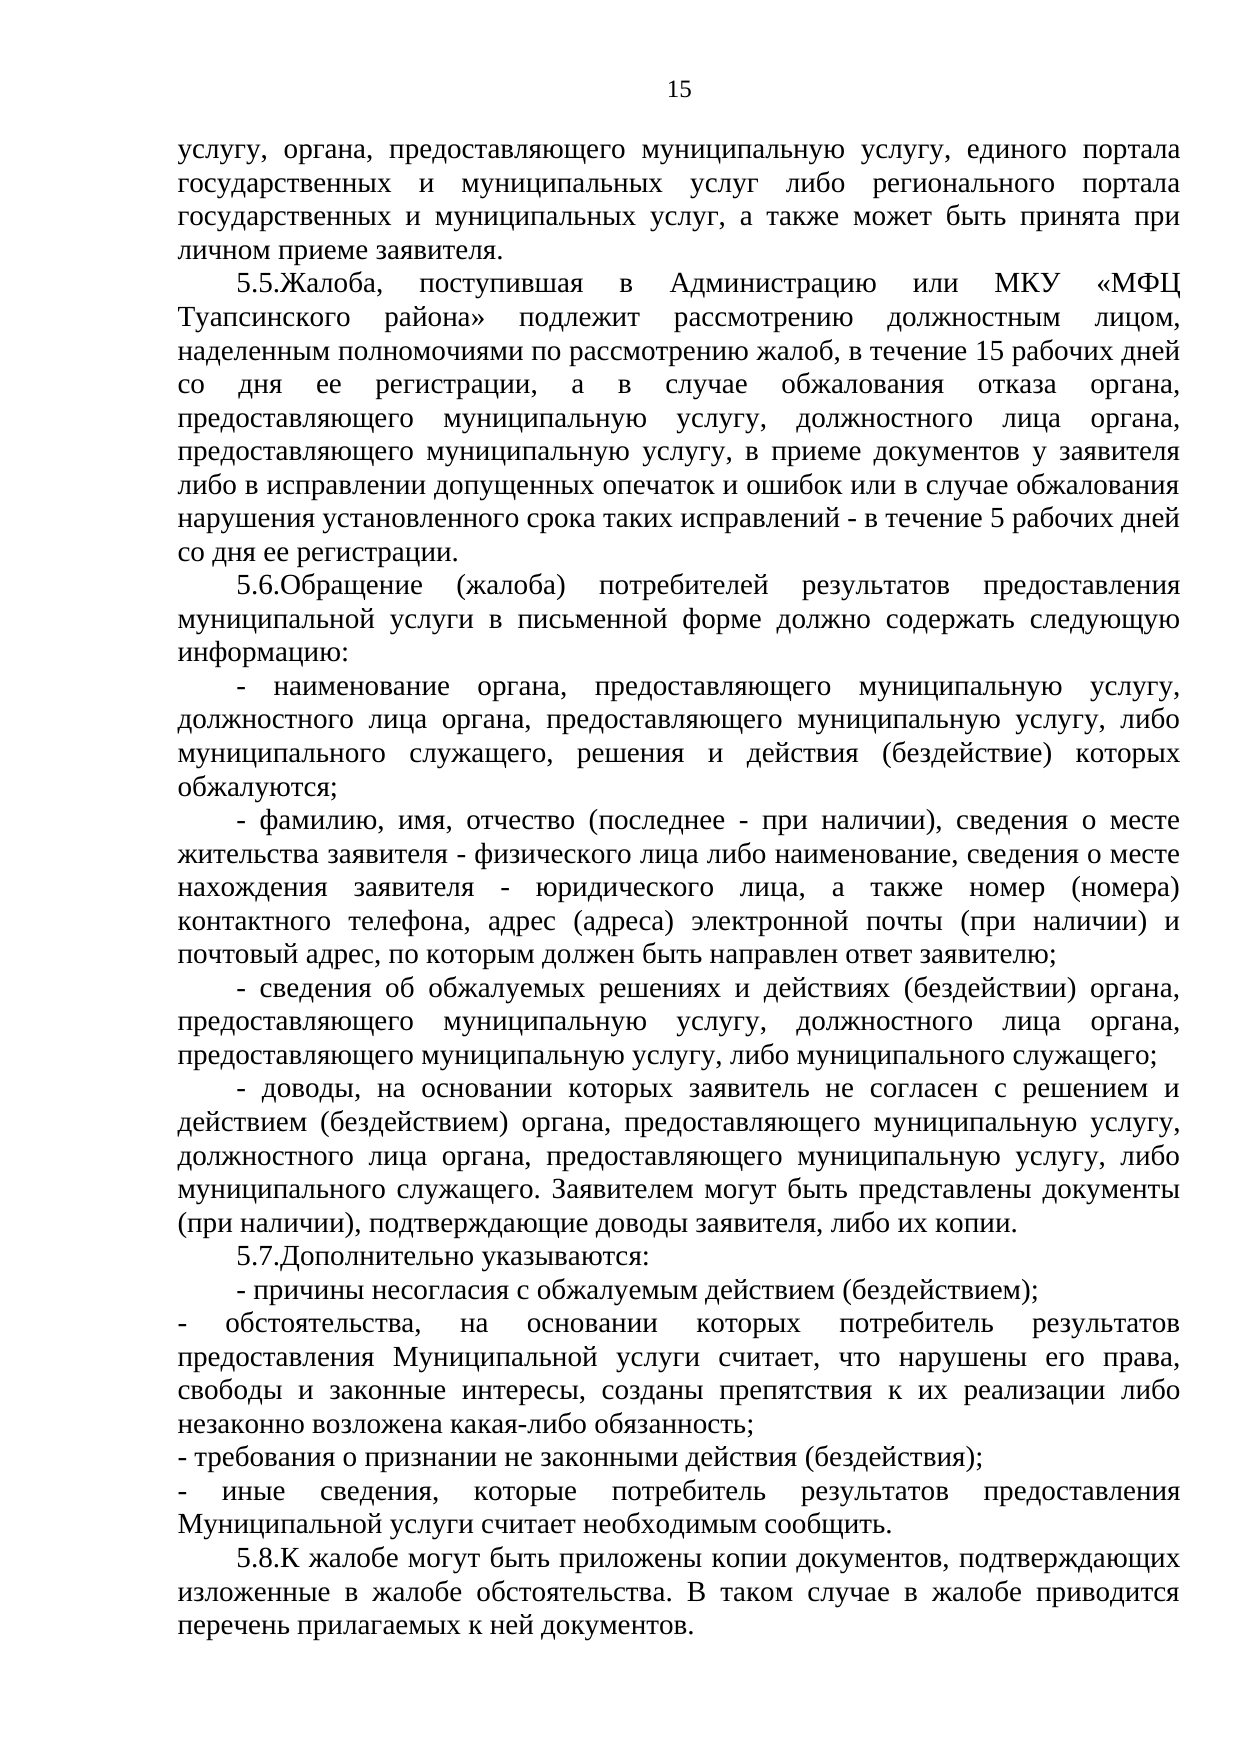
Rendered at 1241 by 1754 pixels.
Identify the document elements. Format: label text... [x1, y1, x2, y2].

text 5.8.К жалобе могут быть приложены копии документов, подтверждающих изложенные в жалобе обстоятельства. В таком случае в жалобе приводится перечень прилагаемых к ней документов. [177, 1540, 1181, 1641]
text - иные сведения, которые потребитель результатов предоставления Муниципальной услуги считает необходимым сообщить. [177, 1473, 1181, 1540]
text 5.6.Обращение (жалоба) потребителей результатов предоставления муниципальной услуги в письменной форме должно содержать следующую информацию: [177, 567, 1181, 668]
text - фамилию, имя, отчество (последнее - при наличии), сведения о месте жительства заявителя - физического лица либо наименование, сведения о месте нахождения заявителя - юридического лица, а также номер (номера) контактного телефона, адрес (адреса) электронной почты (при наличии) и почтовый адрес, по которым должен быть направлен ответ заявителю; [177, 802, 1181, 970]
text - сведения об обжалуемых решениях и действиях (бездействии) органа, предоставляющего муниципальную услугу, должностного лица органа, предоставляющего муниципальную услугу, либо муниципального служащего; [177, 970, 1181, 1071]
text - причины несогласия с обжалуемым действием (бездействием); [177, 1272, 1181, 1305]
text - наименование органа, предоставляющего муниципальную услугу, должностного лица органа, предоставляющего муниципальную услугу, либо муниципального служащего, решения и действия (бездействие) которых обжалуются; [177, 668, 1181, 802]
text 5.5.Жалоба, поступившая в Администрацию или МКУ «МФЦ Туапсинского района» подлежит рассмотрению должностным лицом, наделенным полномочиями по рассмотрению жалоб, в течение 15 рабочих дней со дня ее регистрации, а в случае обжалования отказа органа, предоставляющего муниципальную услугу, должностного лица органа, предоставляющего муниципальную услугу, в приеме документов у заявителя либо в исправлении допущенных опечаток и ошибок или в случае обжалования нарушения установленного срока таких исправлений - в течение 5 рабочих дней со дня ее регистрации. [177, 266, 1181, 567]
text - обстоятельства, на основании которых потребитель результатов предоставления Муниципальной услуги считает, что нарушены его права, свободы и законные интересы, созданы препятствия к их реализации либо незаконно возложена какая-либо обязанность; [177, 1305, 1181, 1439]
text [177, 131, 1181, 266]
text - доводы, на основании которых заявитель не согласен с решением и действием (бездействием) органа, предоставляющего муниципальную услугу, должностного лица органа, предоставляющего муниципальную услугу, либо муниципального служащего. Заявителем могут быть представлены документы (при наличии), подтверждающие доводы заявителя, либо их копии. [177, 1071, 1181, 1238]
text - требования о признании не законными действия (бездействия); [177, 1439, 1181, 1473]
text 5.7.Дополнительно указываются: [177, 1238, 1181, 1272]
